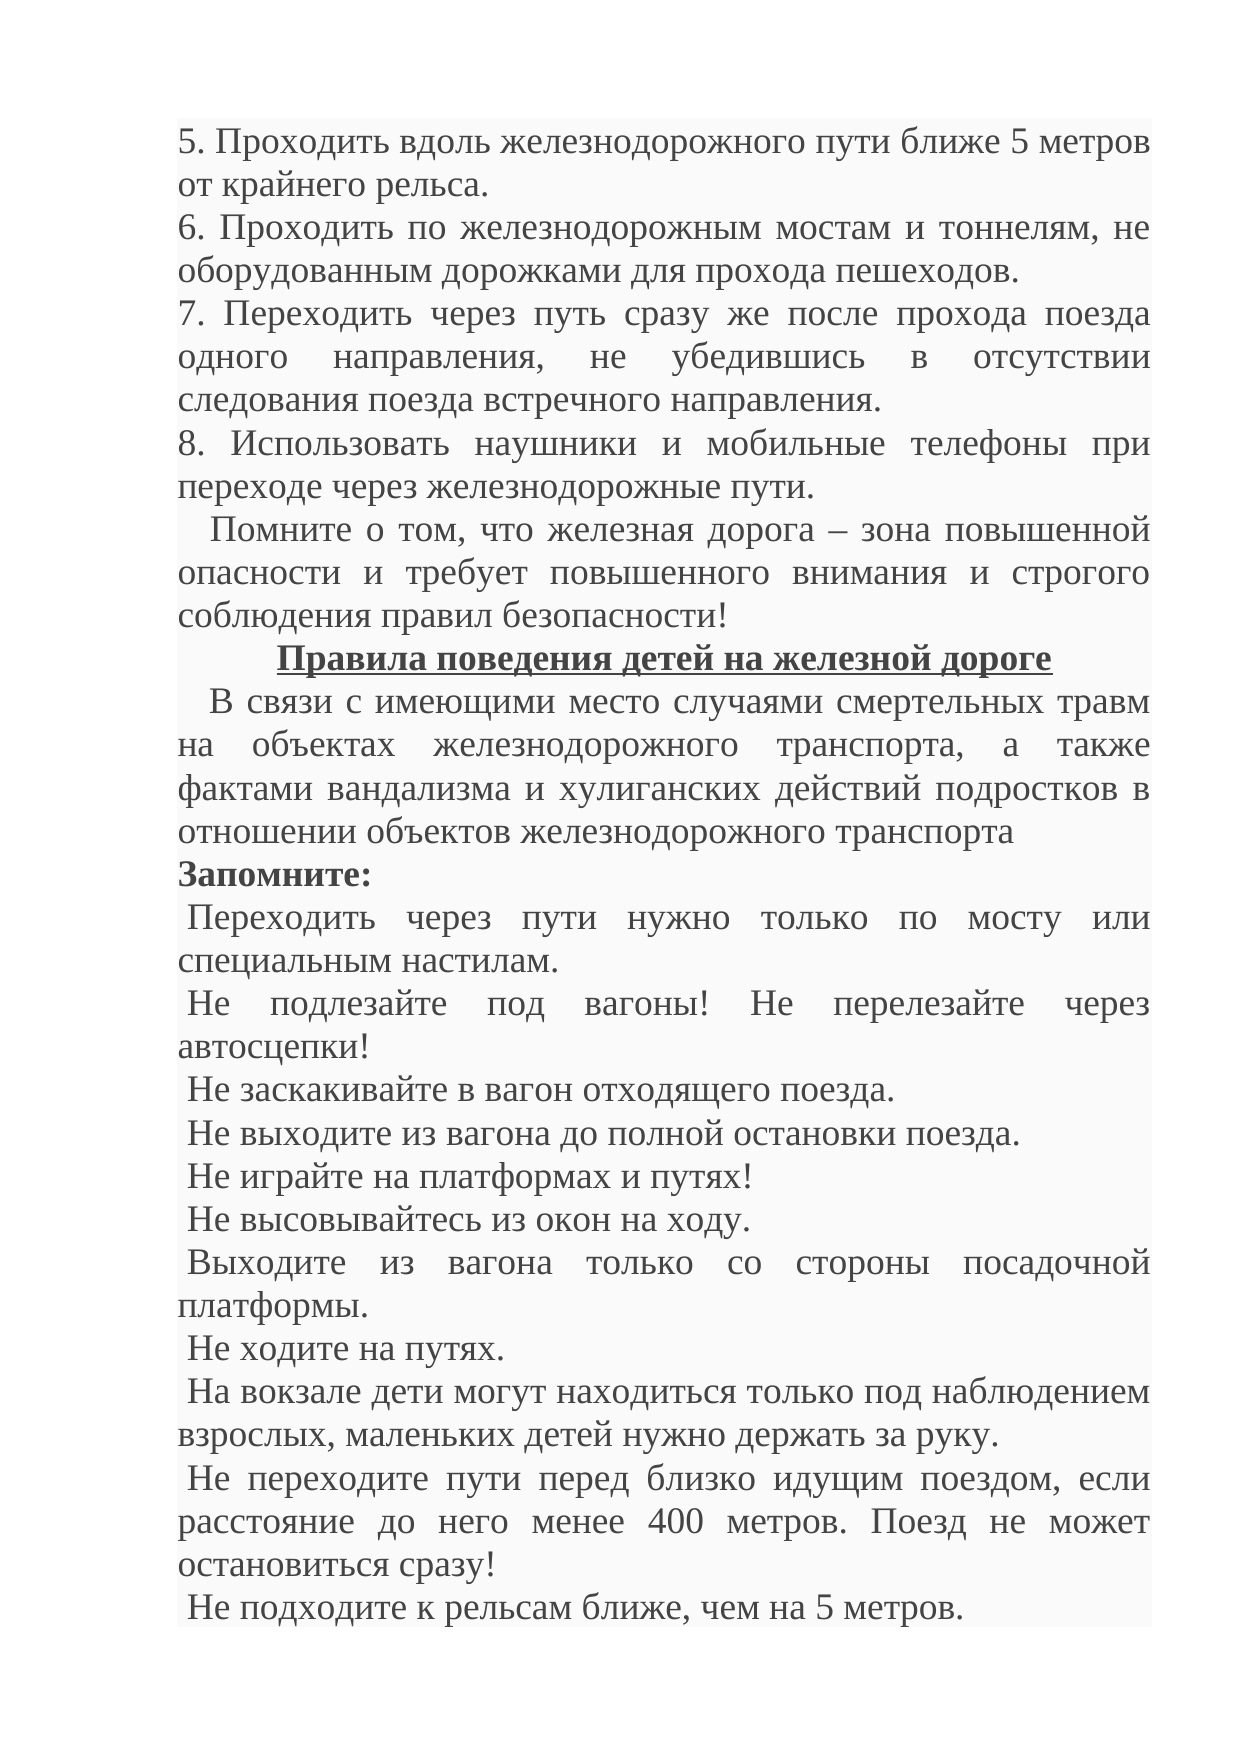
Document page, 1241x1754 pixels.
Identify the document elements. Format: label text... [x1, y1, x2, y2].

text Не заскакивайте в вагон отходящего поезда. [177, 1067, 1152, 1110]
text В связи с имеющими место случаями смертельных травм на объектах железнодорожного транспорта, а также фактами вандализма и хулиганских действий подростков в отношении объектов железнодорожного транспорта [177, 679, 1152, 851]
text Правила поведения детей на железной дороге [177, 636, 1152, 679]
text Не выходите из вагона до полной остановки поезда. [177, 1110, 1152, 1153]
text На вокзале дети могут находиться только под наблюдением взрослых, маленьких детей нужно держать за руку. [177, 1369, 1152, 1455]
text Переходить через пути нужно только по мосту или специальным настилам. [177, 894, 1152, 981]
text 6. Проходить по железнодорожным мостам и тоннелям, не оборудованным дорожками для прохода пешеходов. [177, 204, 1152, 291]
text Не подходите к рельсам ближе, чем на 5 метров. [177, 1584, 1152, 1627]
text Запомните: [177, 851, 1152, 894]
text 8. Использовать наушники и мобильные телефоны при переходе через железнодорожные пути. [177, 420, 1152, 506]
text Не высовывайтесь из окон на ходу. [177, 1196, 1152, 1239]
text Помните о том, что железная дорога – зона повышенной опасности и требует повышенного внимания и строгого соблюдения правил безопасности! [177, 506, 1152, 636]
text Не переходите пути перед близко идущим поездом, если расстояние до него менее 400 метров. Поезд не может остановиться сразу! [177, 1455, 1152, 1584]
text 5. Проходить вдоль железнодорожного пути ближе 5 метров от крайнего рельса. [177, 118, 1152, 204]
text Выходите из вагона только со стороны посадочной платформы. [177, 1239, 1152, 1326]
text Не подлезайте под вагоны! Не перелезайте через автосцепки! [177, 981, 1152, 1067]
text 7. Переходить через путь сразу же после прохода поезда одного направления, не убедившись в отсутствии следования поезда встречного направления. [177, 291, 1152, 420]
text Не играйте на платформах и путях! [177, 1153, 1152, 1196]
text Не ходите на путях. [177, 1326, 1152, 1369]
